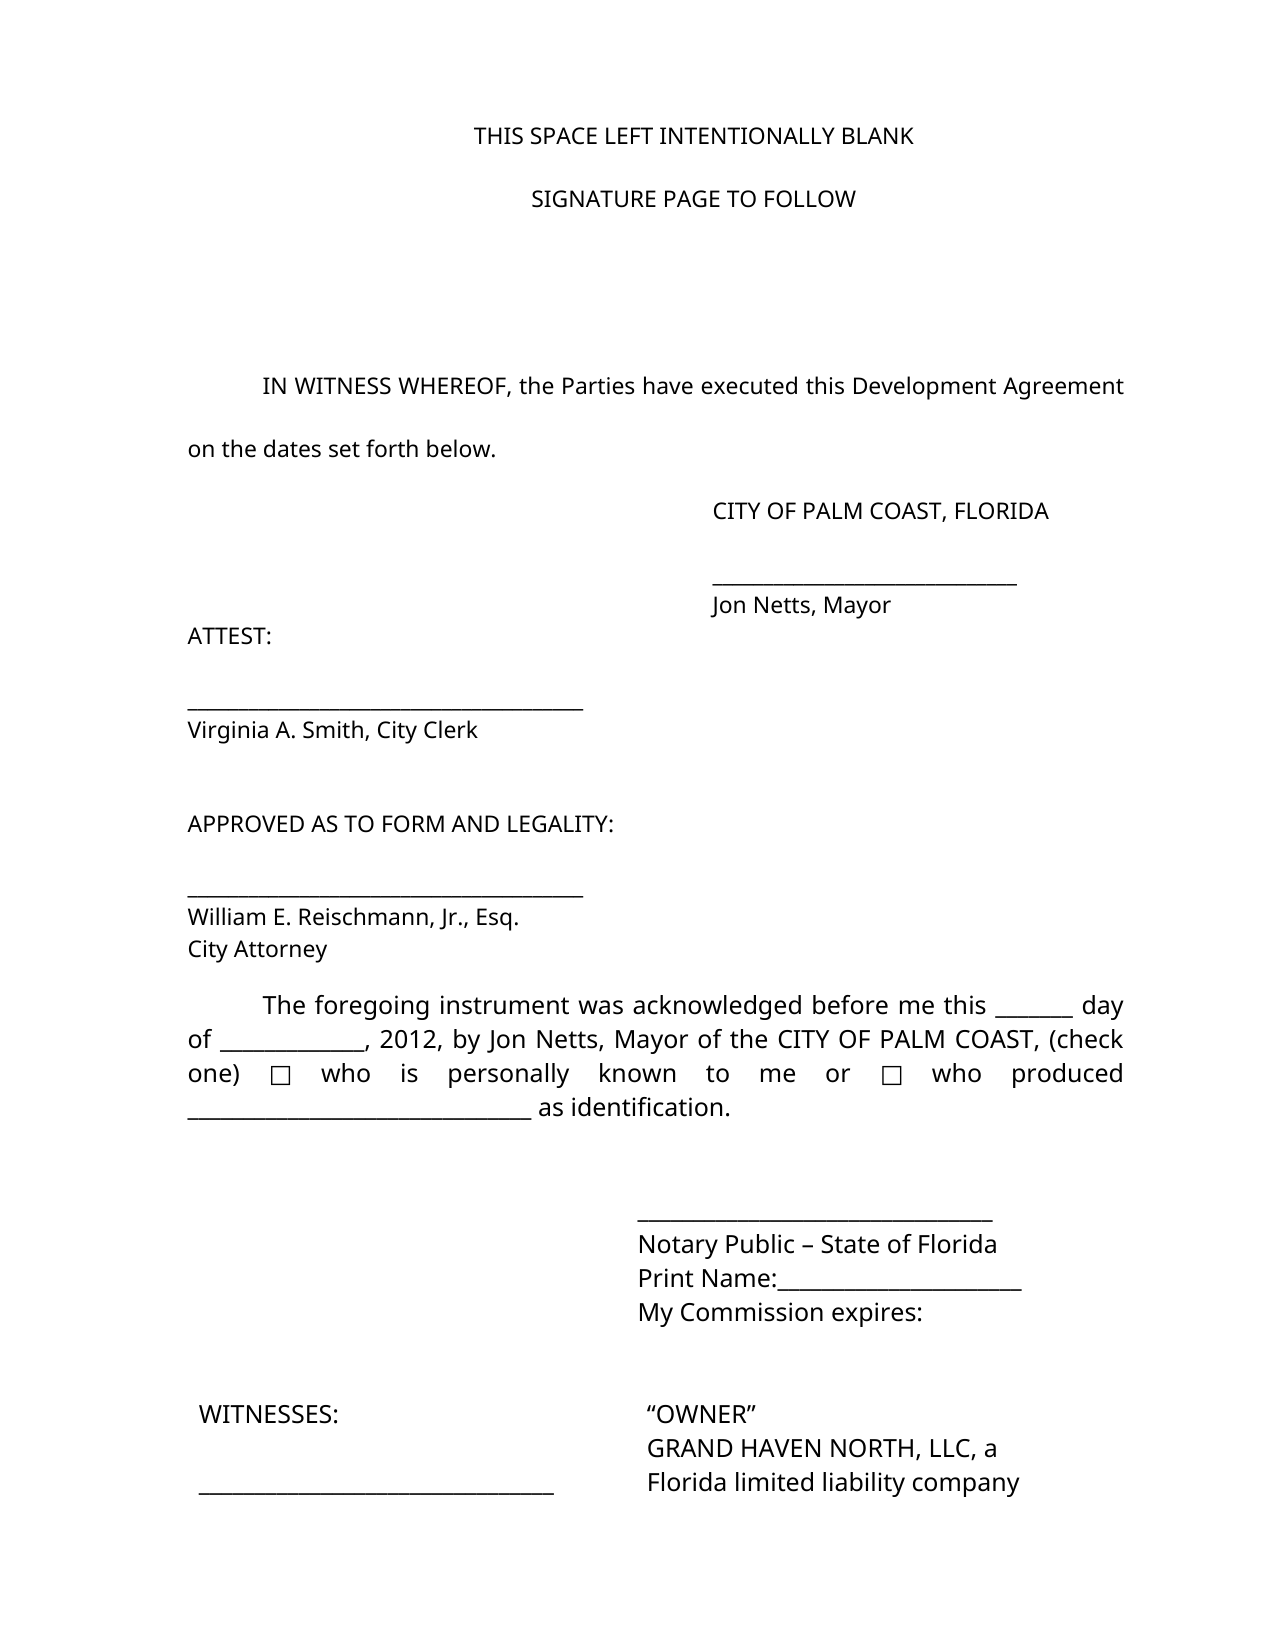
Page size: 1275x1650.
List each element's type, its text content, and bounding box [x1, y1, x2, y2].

text _______________________________________ [187, 682, 1125, 714]
text THIS SPACE LEFT INTENTIONALLY BLANK [187, 120, 1125, 151]
text Notary Public – State of Florida [562, 1226, 1125, 1260]
text ATTEST: [187, 620, 1125, 651]
text Print Name:______________________ [562, 1260, 1125, 1294]
text City Attorney [187, 932, 1125, 964]
text IN WITNESS WHEREOF, the Parties have executed this Development Agreement on the dates set forth below. [187, 370, 1125, 464]
text SIGNATURE PAGE TO FOLLOW [187, 182, 1125, 214]
text Virginia A. Smith, City Clerk [187, 714, 1125, 745]
text William E. Reischmann, Jr., Esq. [187, 901, 1125, 932]
text _______________________________________ [187, 870, 1125, 901]
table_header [188, 1397, 635, 1499]
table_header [635, 1397, 1125, 1499]
text APPROVED AS TO FORM AND LEGALITY: [187, 807, 1125, 839]
text ________________________________ [562, 1192, 1125, 1226]
text My Commission expires: [562, 1294, 1125, 1328]
text CITY OF PALM COAST, FLORIDA [187, 495, 1125, 526]
text ______________________________ [187, 557, 1125, 589]
text The foregoing instrument was acknowledged before me this _______ day of _____________, 2012, by Jon Netts, Mayor of the CITY OF PALM COAST, (check one) □ who is personally known to me or □ who produced _______________________________ as identification. [187, 988, 1125, 1124]
text Jon Netts, Mayor [187, 589, 1125, 620]
